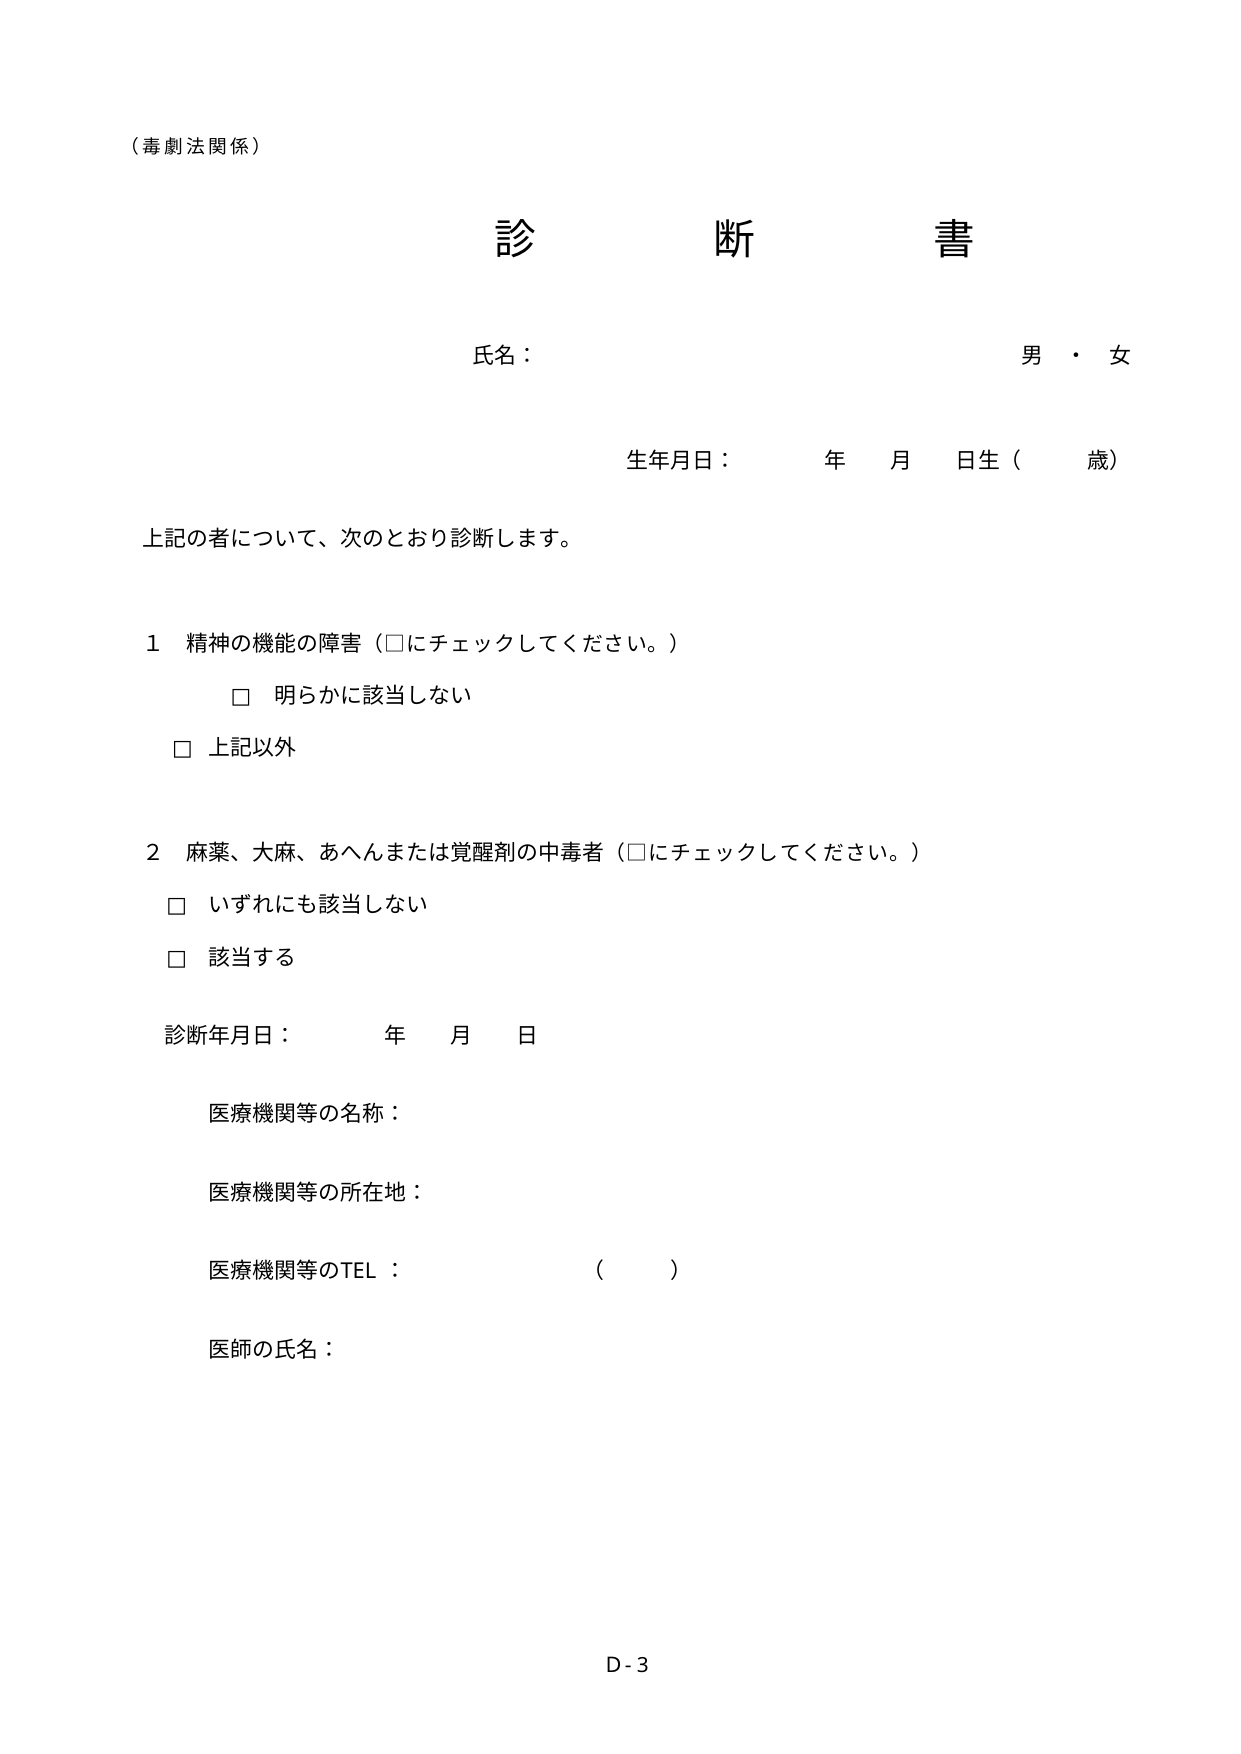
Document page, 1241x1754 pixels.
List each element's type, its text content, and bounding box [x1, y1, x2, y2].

text 診 断 書 [322, 197, 1132, 276]
text １ 精神の機能の障害（□にチェックしてください。） [121, 616, 1132, 668]
text 上記の者について、次のとおり診断します。 [121, 511, 1132, 563]
text □ いずれにも該当しない [121, 877, 1132, 929]
text □ 上記以外 [121, 720, 1132, 772]
text ２ 麻薬、大麻、あへんまたは覚醒剤の中毒者（□にチェックしてください。） [121, 825, 1132, 877]
text 医師の氏名： 別記 [121, 1321, 1132, 1374]
text （毒劇法関係） [121, 119, 1132, 171]
text 氏名： 男 ・ 女 [322, 328, 1132, 380]
text 診断年月日： 年 月 日 [121, 1008, 1132, 1060]
text □ 明らかに該当しない [222, 668, 1132, 720]
text 医療機関等の名称： [121, 1086, 1132, 1138]
text 医療機関等のTEL： （ ） [121, 1243, 1132, 1295]
text 生年月日： 年 月 日生（ 歳） [322, 432, 1132, 485]
text □ 該当する [121, 929, 1132, 982]
text 医療機関等の所在地： [121, 1164, 1132, 1217]
